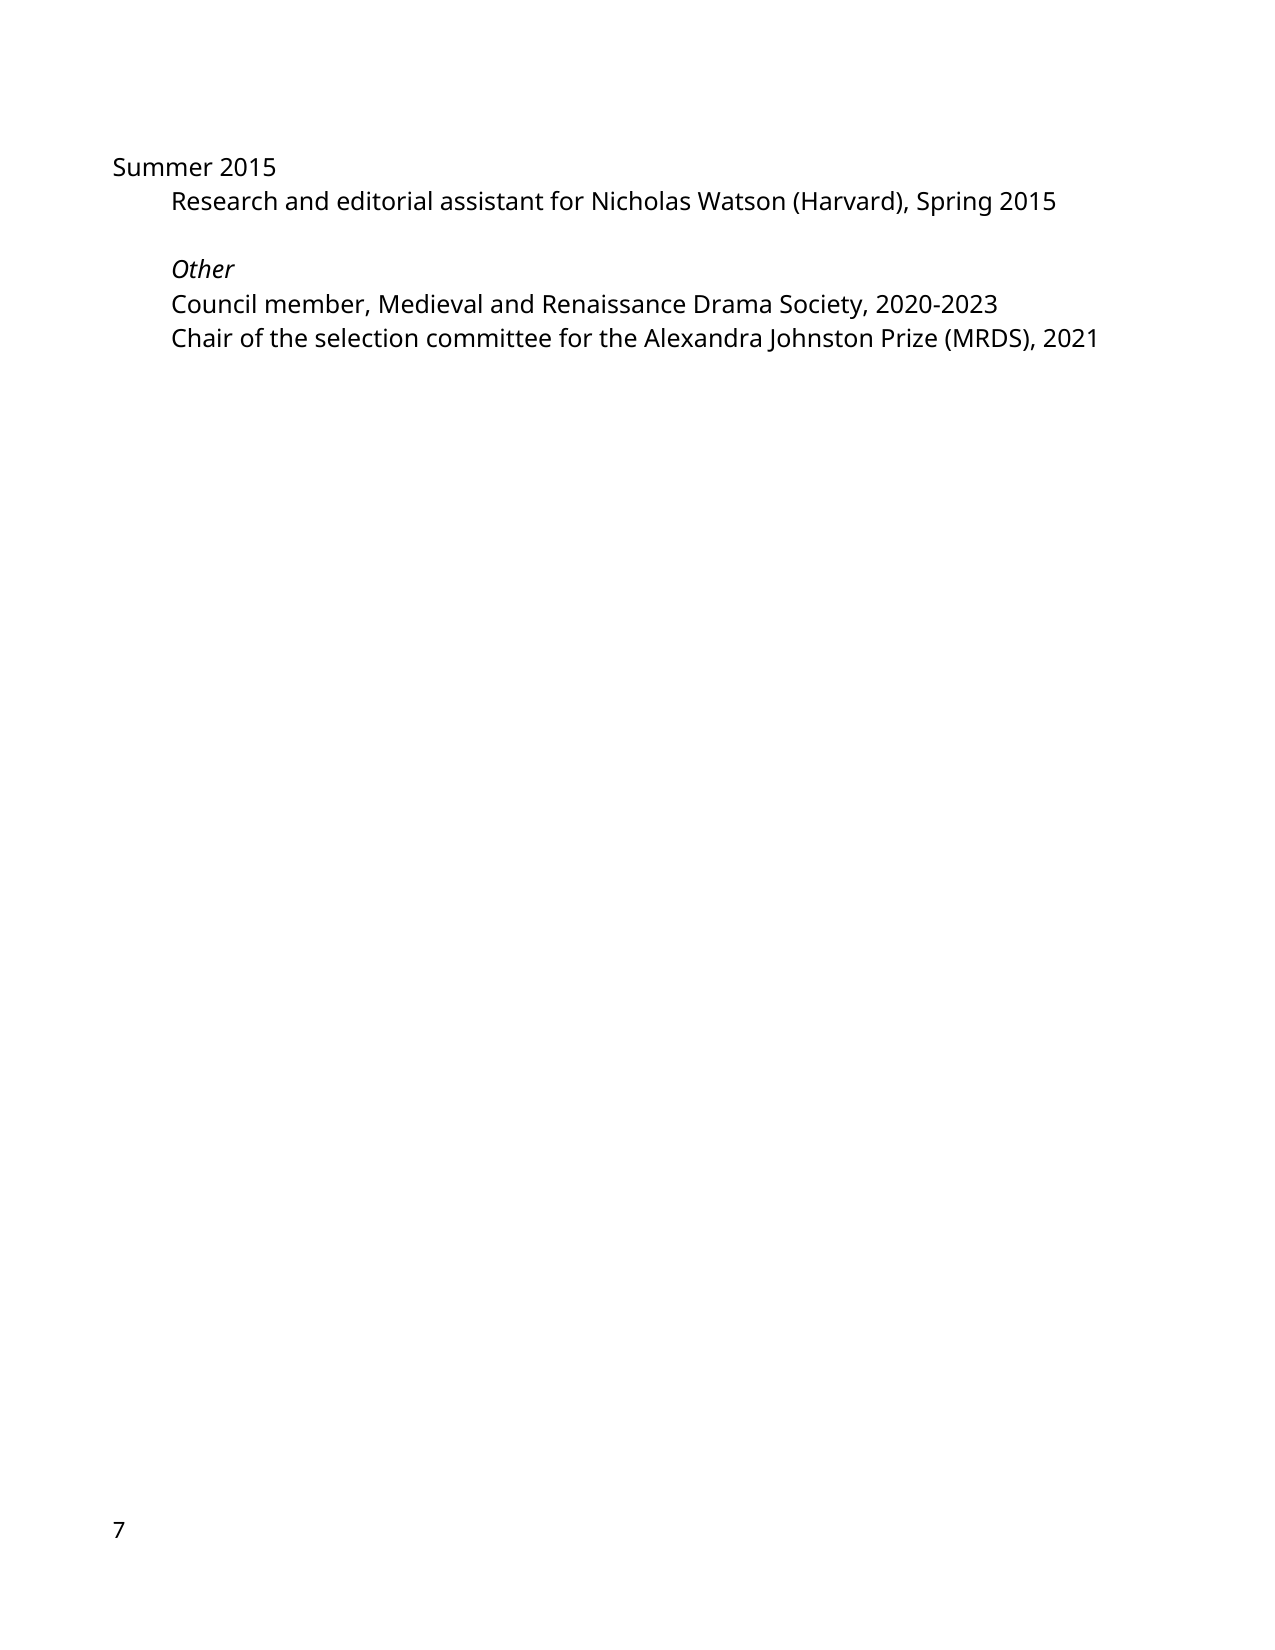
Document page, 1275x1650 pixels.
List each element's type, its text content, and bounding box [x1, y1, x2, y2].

text Other [112, 252, 1162, 286]
text Chair of the selection committee for the Alexandra Johnston Prize (MRDS), 2021 [112, 320, 1162, 354]
text Council member, Medieval and Renaissance Drama Society, 2020-2023 [112, 286, 1162, 320]
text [112, 150, 1162, 184]
text Research and editorial assistant for Nicholas Watson (Harvard), Spring 2015 [112, 184, 1162, 218]
